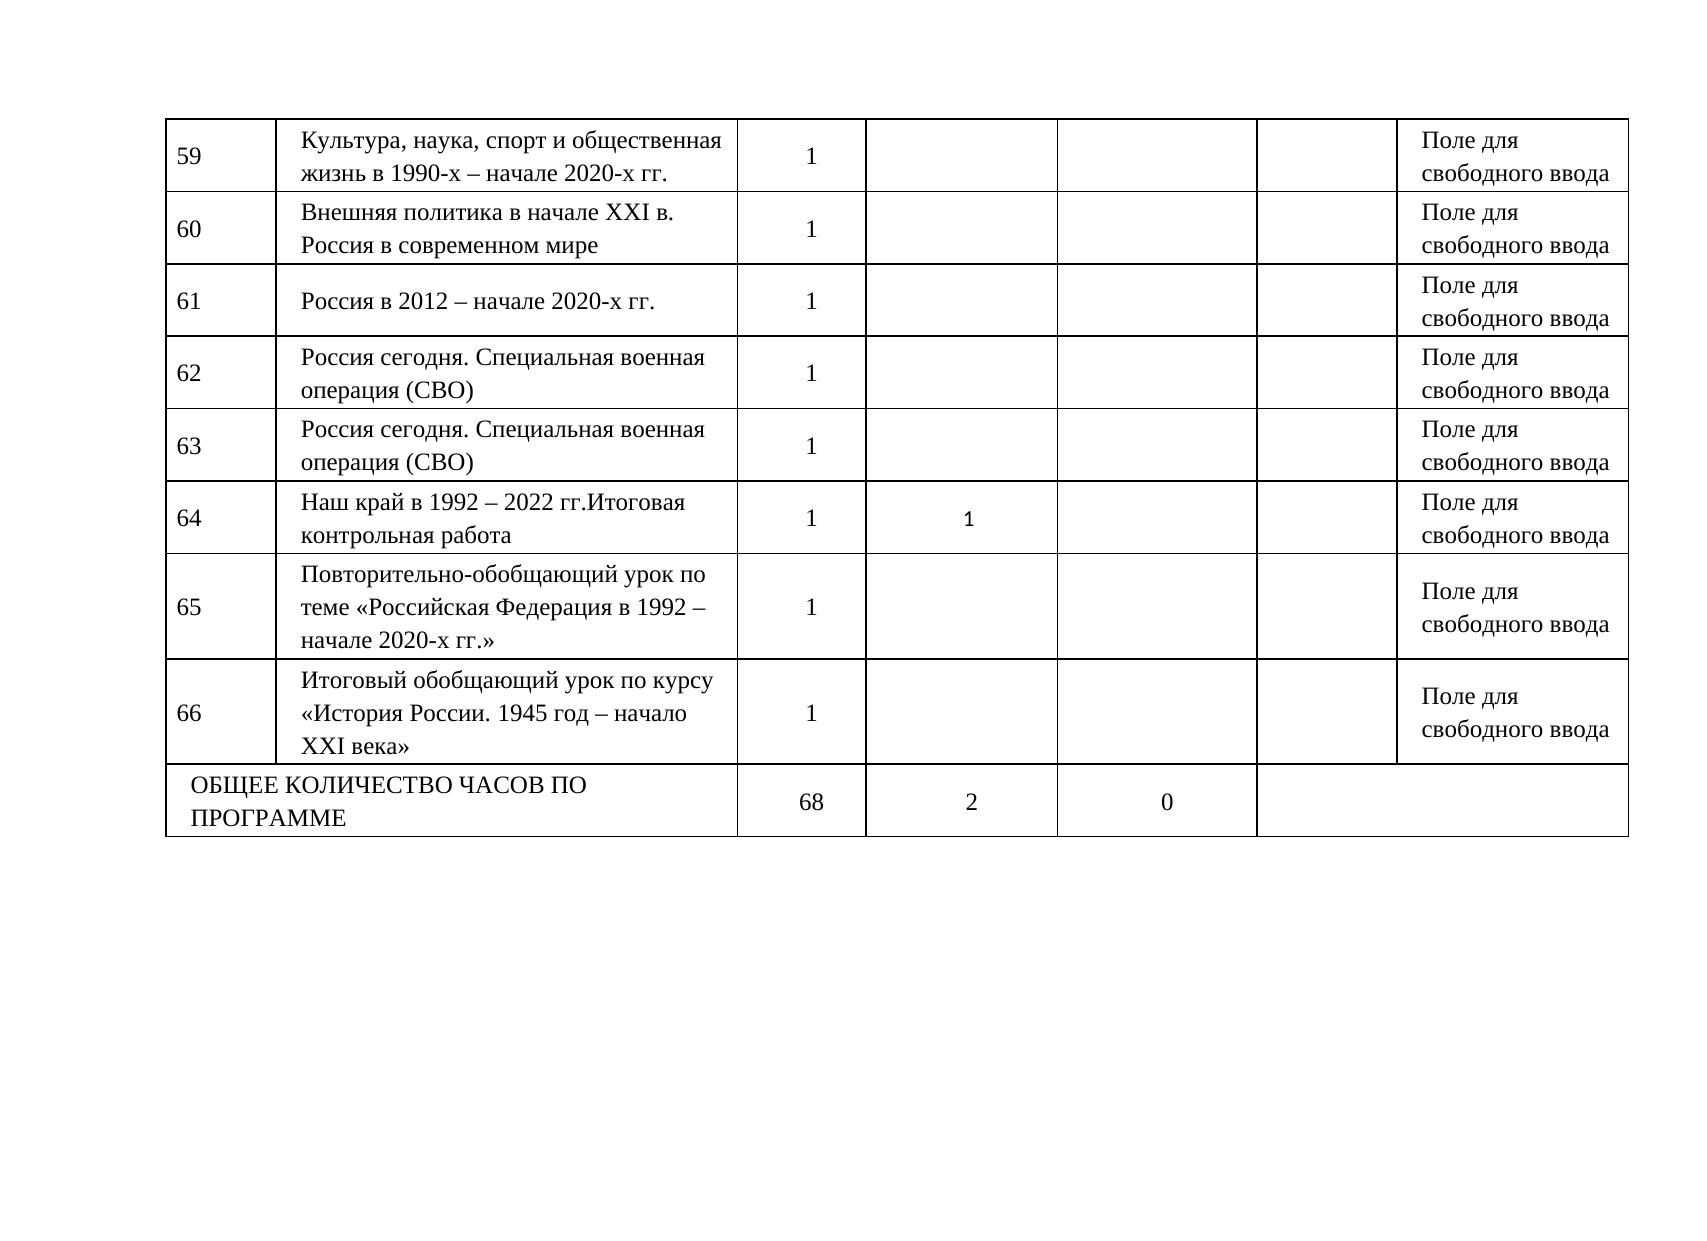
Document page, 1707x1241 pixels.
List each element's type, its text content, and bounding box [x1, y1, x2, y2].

table_cell [1058, 554, 1256, 658]
table_cell 59 [167, 120, 275, 191]
table_cell Россия сегодня. Специальная военная операция (СВО) [277, 409, 737, 480]
table_cell [867, 337, 1057, 408]
table_cell Повторительно-обобщающий урок по теме «Российская Федерация в 1992 – начале 2020-х гг.» [277, 554, 737, 658]
table_cell [1058, 265, 1256, 335]
table_cell 68 [738, 765, 865, 836]
table_cell Поле для свободного ввода [1398, 265, 1628, 335]
table_cell [1058, 120, 1256, 191]
table_cell [1058, 660, 1256, 763]
table_cell [1058, 409, 1256, 480]
table_cell 62 [167, 337, 275, 408]
table_cell 1 [867, 482, 1057, 552]
table_cell [1258, 660, 1396, 763]
table_cell 1 [738, 192, 865, 263]
table_cell 1 [738, 409, 865, 480]
table_cell [867, 554, 1057, 658]
table_cell 2 [867, 765, 1057, 836]
table_cell [1058, 337, 1256, 408]
table_cell [1058, 482, 1256, 552]
table_cell [867, 120, 1057, 191]
table_cell [1058, 192, 1256, 263]
table_cell Поле для свободного ввода [1398, 409, 1628, 480]
table_cell Россия в 2012 – начале 2020-х гг. [277, 265, 737, 335]
table_cell ОБЩЕЕ КОЛИЧЕСТВО ЧАСОВ ПО ПРОГРАММЕ [167, 765, 737, 836]
table_cell [1258, 554, 1396, 658]
table_cell Поле для свободного ввода [1398, 554, 1628, 658]
table_cell [1258, 120, 1396, 191]
table_cell [1258, 337, 1396, 408]
table_cell [1258, 482, 1396, 552]
table_cell 1 [738, 660, 865, 763]
table_cell Поле для свободного ввода [1398, 482, 1628, 552]
table_cell Поле для свободного ввода [1398, 660, 1628, 763]
table_cell 1 [738, 265, 865, 335]
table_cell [1398, 120, 1628, 191]
table_cell Россия сегодня. Специальная военная операция (СВО) [277, 337, 737, 408]
table_cell Поле для свободного ввода [1398, 192, 1628, 263]
table_cell 63 [167, 409, 275, 480]
table_cell 1 [738, 554, 865, 658]
table_cell 65 [167, 554, 275, 658]
table_cell Поле для свободного ввода [1398, 337, 1628, 408]
table_cell [1258, 192, 1396, 263]
table_cell [867, 265, 1057, 335]
table_cell Внешняя политика в начале ХХI в. Россия в современном мире [277, 192, 737, 263]
table_cell [867, 409, 1057, 480]
table_cell [1258, 765, 1628, 836]
table_cell [867, 660, 1057, 763]
table_cell 61 [167, 265, 275, 335]
table_cell [867, 192, 1057, 263]
table_cell 1 [738, 337, 865, 408]
table_cell Итоговый обобщающий урок по курсу «История России. 1945 год – начало ХХI века» [277, 660, 737, 763]
table_cell [1258, 409, 1396, 480]
table_cell Наш край в 1992 – 2022 гг.Итоговая контрольная работа [277, 482, 737, 552]
table_cell 1 [738, 120, 865, 191]
table_cell 66 [167, 660, 275, 763]
table_cell 60 [167, 192, 275, 263]
table_cell [1258, 265, 1396, 335]
table_cell Культура, наука, спорт и общественная жизнь в 1990-х – начале 2020-х гг. [277, 120, 737, 191]
table_cell 0 [1058, 765, 1256, 836]
table_cell 64 [167, 482, 275, 552]
table_cell 1 [738, 482, 865, 552]
